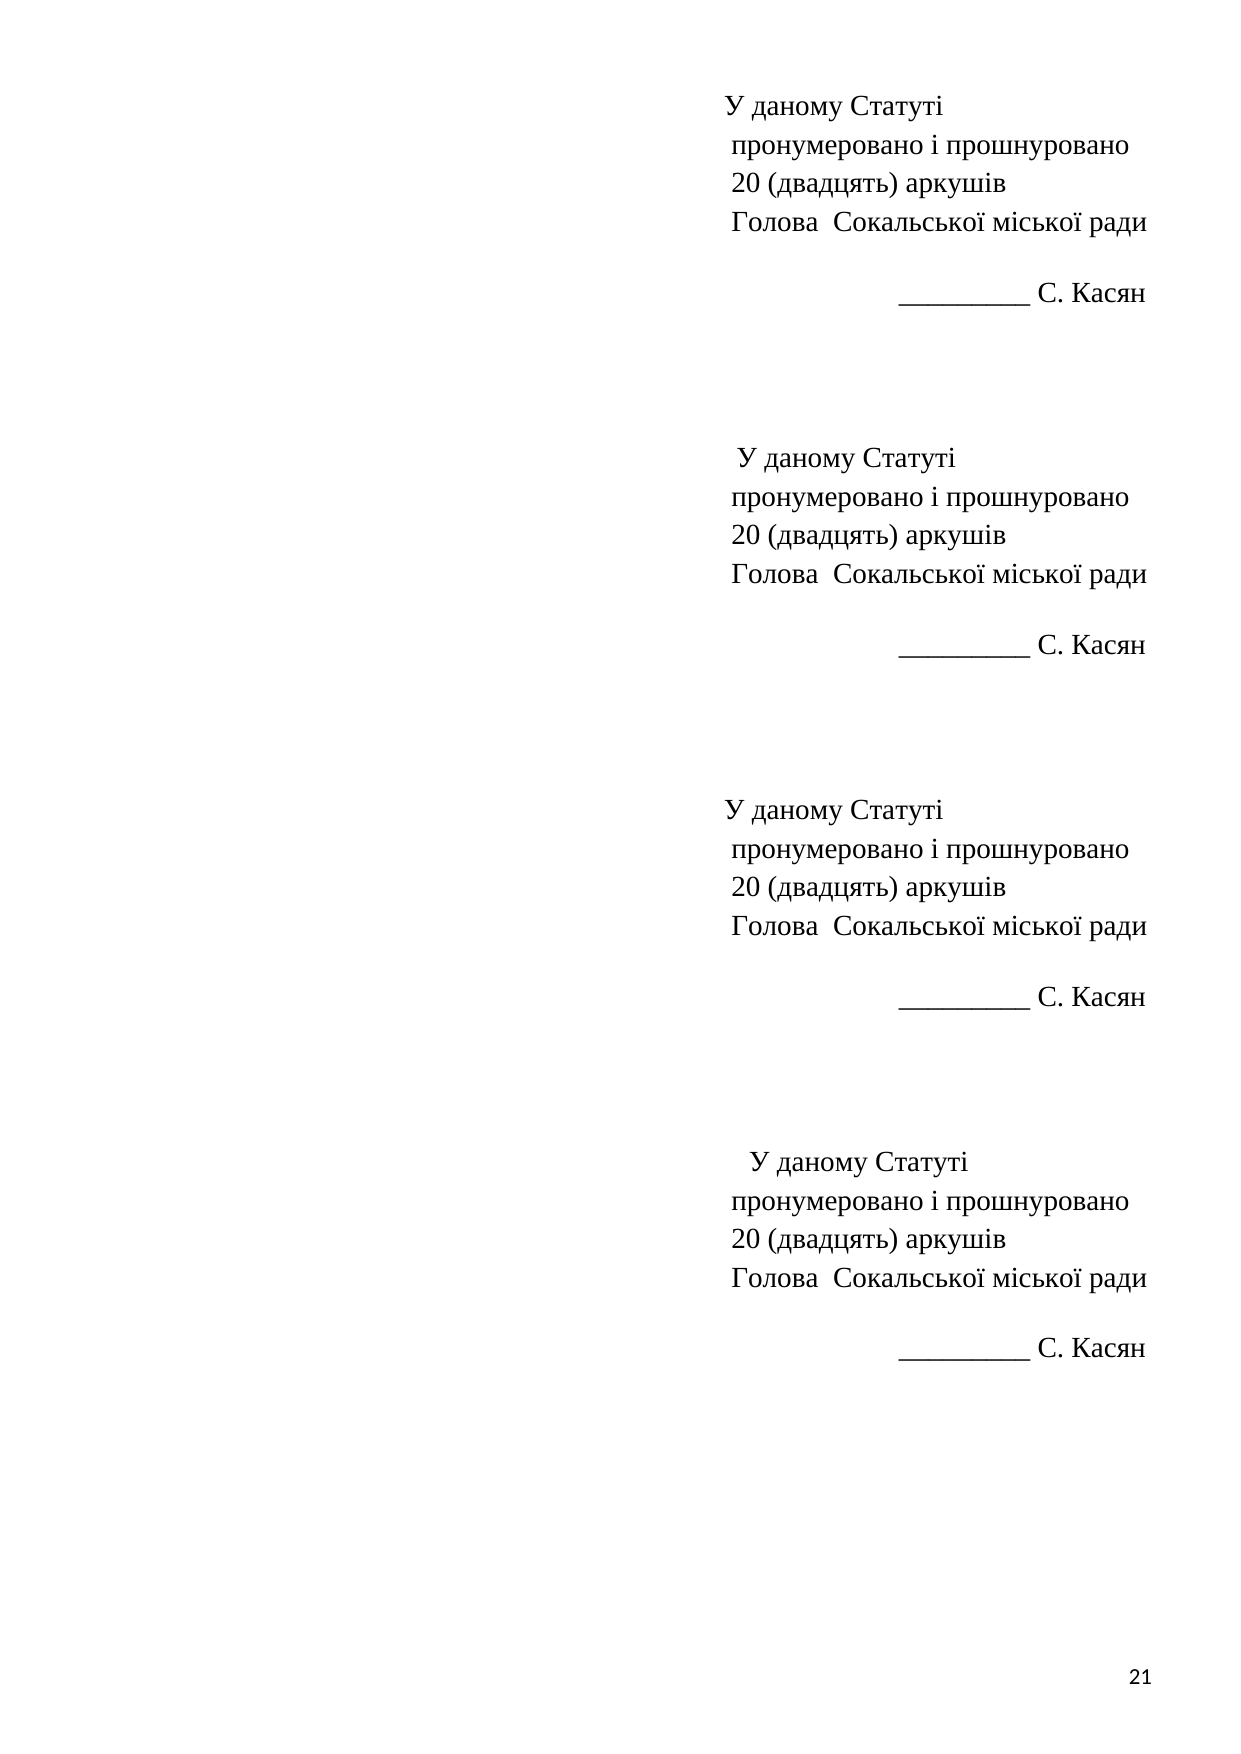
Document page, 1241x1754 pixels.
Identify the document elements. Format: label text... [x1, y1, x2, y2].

text У даному Статуті [148, 440, 1152, 474]
text 20 (двадцять) аркушів [148, 869, 1152, 903]
text _________ С. Касян [148, 275, 1152, 308]
text 20 (двадцять) аркушів [148, 1221, 1152, 1255]
text Голова Сокальської міської ради [148, 556, 1152, 589]
text Голова Сокальської міської ради [148, 204, 1152, 238]
text _________ С. Касян [148, 1331, 1152, 1364]
text пронумеровано і прошнуровано [148, 1183, 1152, 1216]
text У даному Статуті [148, 1144, 1152, 1178]
text У даному Статуті [148, 792, 1152, 826]
text пронумеровано і прошнуровано [148, 127, 1152, 161]
text _________ С. Касян [148, 979, 1152, 1012]
text _________ С. Касян [148, 627, 1152, 660]
text пронумеровано і прошнуровано [148, 831, 1152, 864]
text 20 (двадцять) аркушів [148, 166, 1152, 199]
text Голова Сокальської міської ради [148, 908, 1152, 941]
text 20 (двадцять) аркушів [148, 517, 1152, 551]
text Голова Сокальської міської ради [148, 1260, 1152, 1293]
text пронумеровано і прошнуровано [148, 479, 1152, 512]
text У даному Статуті [148, 88, 1152, 122]
